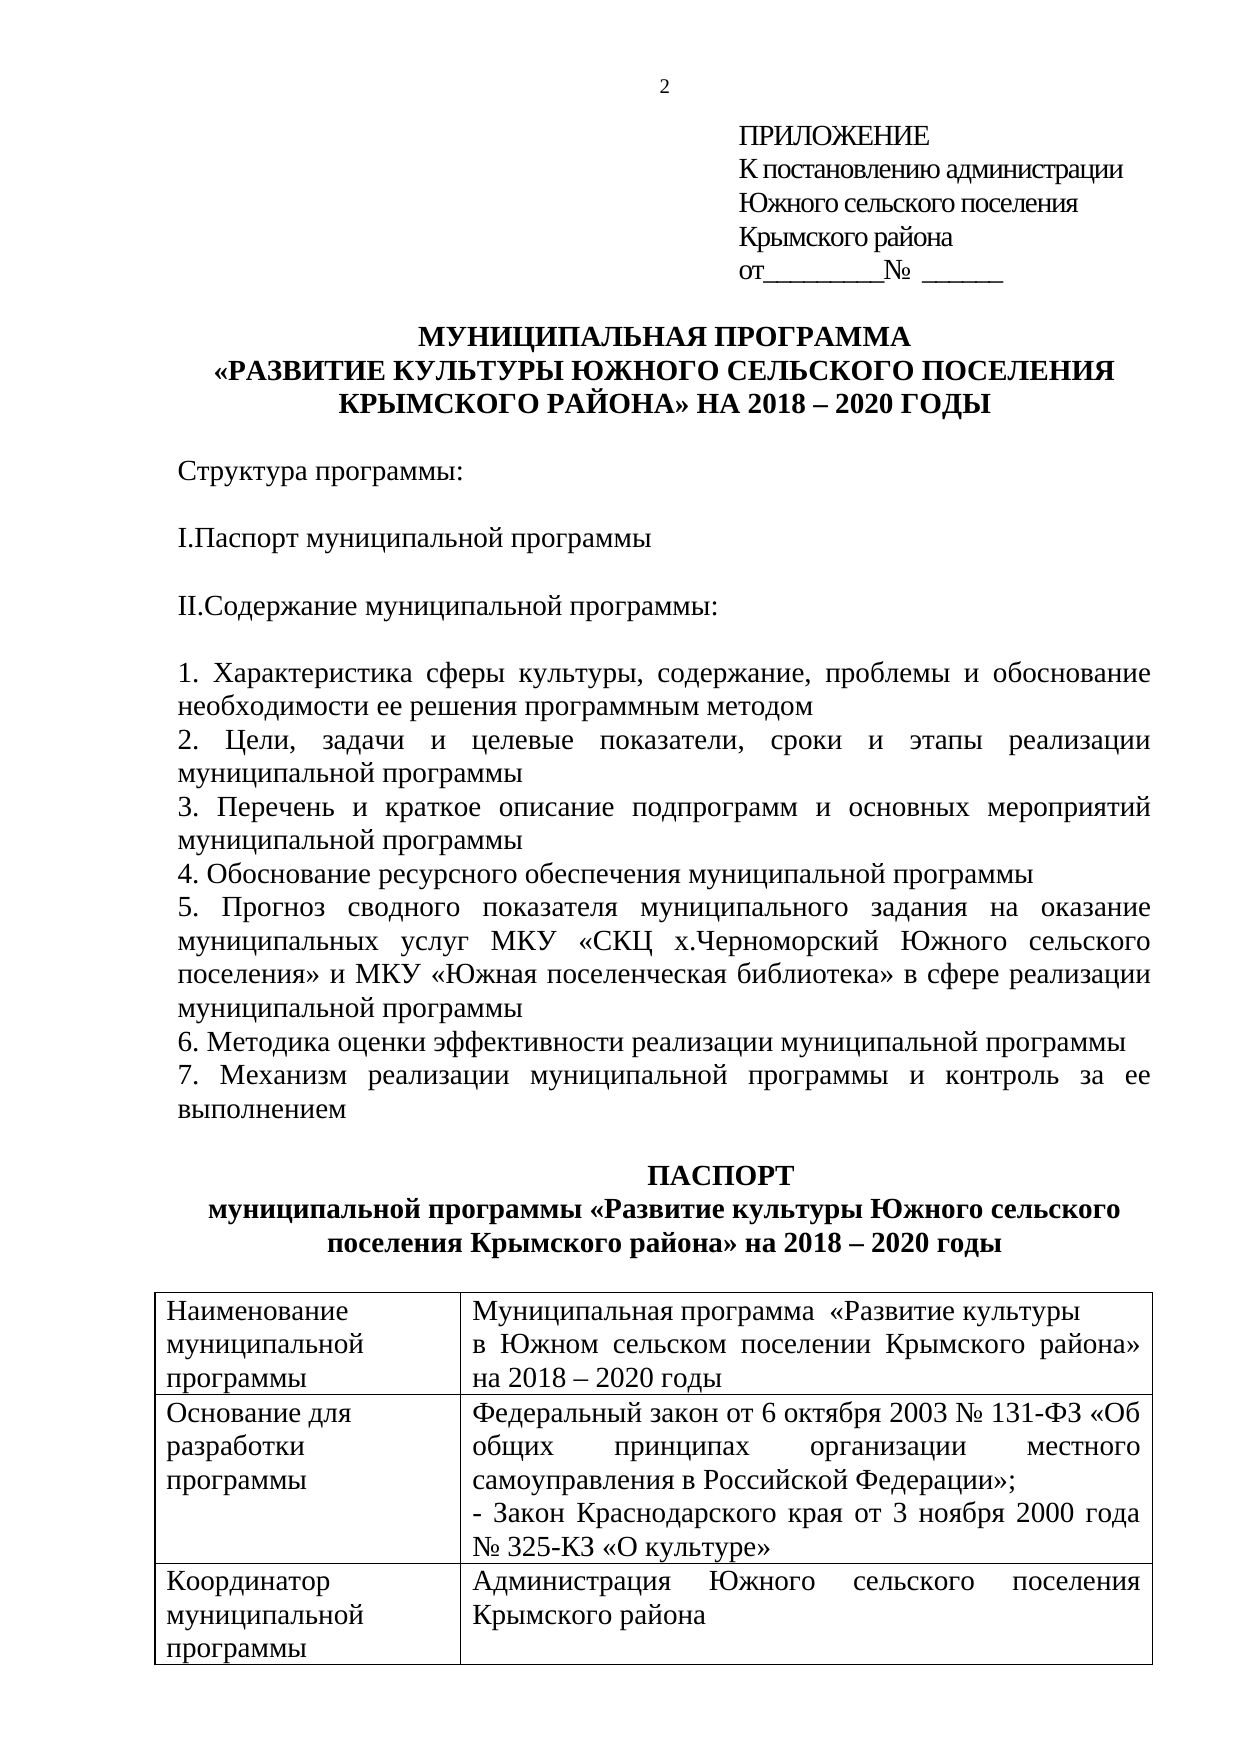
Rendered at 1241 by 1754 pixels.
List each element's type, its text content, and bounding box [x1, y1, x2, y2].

text 2. Цели, задачи и целевые показатели, сроки и этапы реализации муниципальной программы [177, 722, 1152, 789]
table_cell Администрация Южного сельского поселения Крымского района [461, 1564, 1152, 1664]
text Структура программы: [177, 453, 1152, 487]
text Южного сельского поселения [738, 185, 1152, 219]
text 4. Обоснование ресурсного обеспечения муниципальной программы [177, 856, 1152, 889]
text 6. Методика оценки эффективности реализации муниципальной программы [177, 1024, 1152, 1057]
text ПРИЛОЖЕНИЕ [738, 118, 1152, 152]
text Крымского района [738, 219, 1152, 252]
text от_________№ ______ [738, 252, 1152, 286]
table_header Муниципальная программа «Развитие культуры в Южном сельском поселении Крымского района» на 2018 – 2020 годы [461, 1293, 1152, 1394]
table_header Наименование муниципальной программы [156, 1293, 460, 1394]
text 1. Характеристика сферы культуры, содержание, проблемы и обоснование необходимости ее решения программным методом [177, 655, 1152, 722]
table_cell Координатор муниципальной программы [156, 1564, 460, 1664]
text муниципальной программы «Развитие культуры Южного сельского поселения Крымского района» на 2018 – 2020 годы [177, 1191, 1152, 1258]
text I.Паспорт муниципальной программы [177, 521, 1152, 554]
text 3. Перечень и краткое описание подпрограмм и основных мероприятий муниципальной программы [177, 789, 1152, 856]
text ПАСПОРТ [290, 1158, 1152, 1191]
text «РАЗВИТИЕ КУЛЬТУРЫ ЮЖНОГО СЕЛЬСКОГО ПОСЕЛЕНИЯ [177, 353, 1152, 386]
text 5. Прогноз сводного показателя муниципального задания на оказание муниципальных услуг МКУ «СКЦ х.Черноморский Южного сельского поселения» и МКУ «Южная поселенческая библиотека» в сфере реализации муниципальной программы [177, 889, 1152, 1024]
text КРЫМСКОГО РАЙОНА» НА 2018 – 2020 ГОДЫ [177, 386, 1152, 420]
text К постановлению администрации [738, 152, 1152, 185]
table_cell Основание для разработки программы [156, 1395, 460, 1562]
text МУНИЦИПАЛЬНАЯ ПРОГРАММА [177, 319, 1152, 353]
text 7. Механизм реализации муниципальной программы и контроль за ее выполнением [177, 1057, 1152, 1124]
text II.Содержание муниципальной программы: [177, 588, 1152, 621]
table_cell Федеральный закон от 6 октября 2003 № 131-ФЗ «Об общих принципах организации местного самоуправления в Российской Федерации»; - Закон Краснодарского края от 3 ноября 2000 года № 325-КЗ «О культуре» [461, 1395, 1152, 1562]
